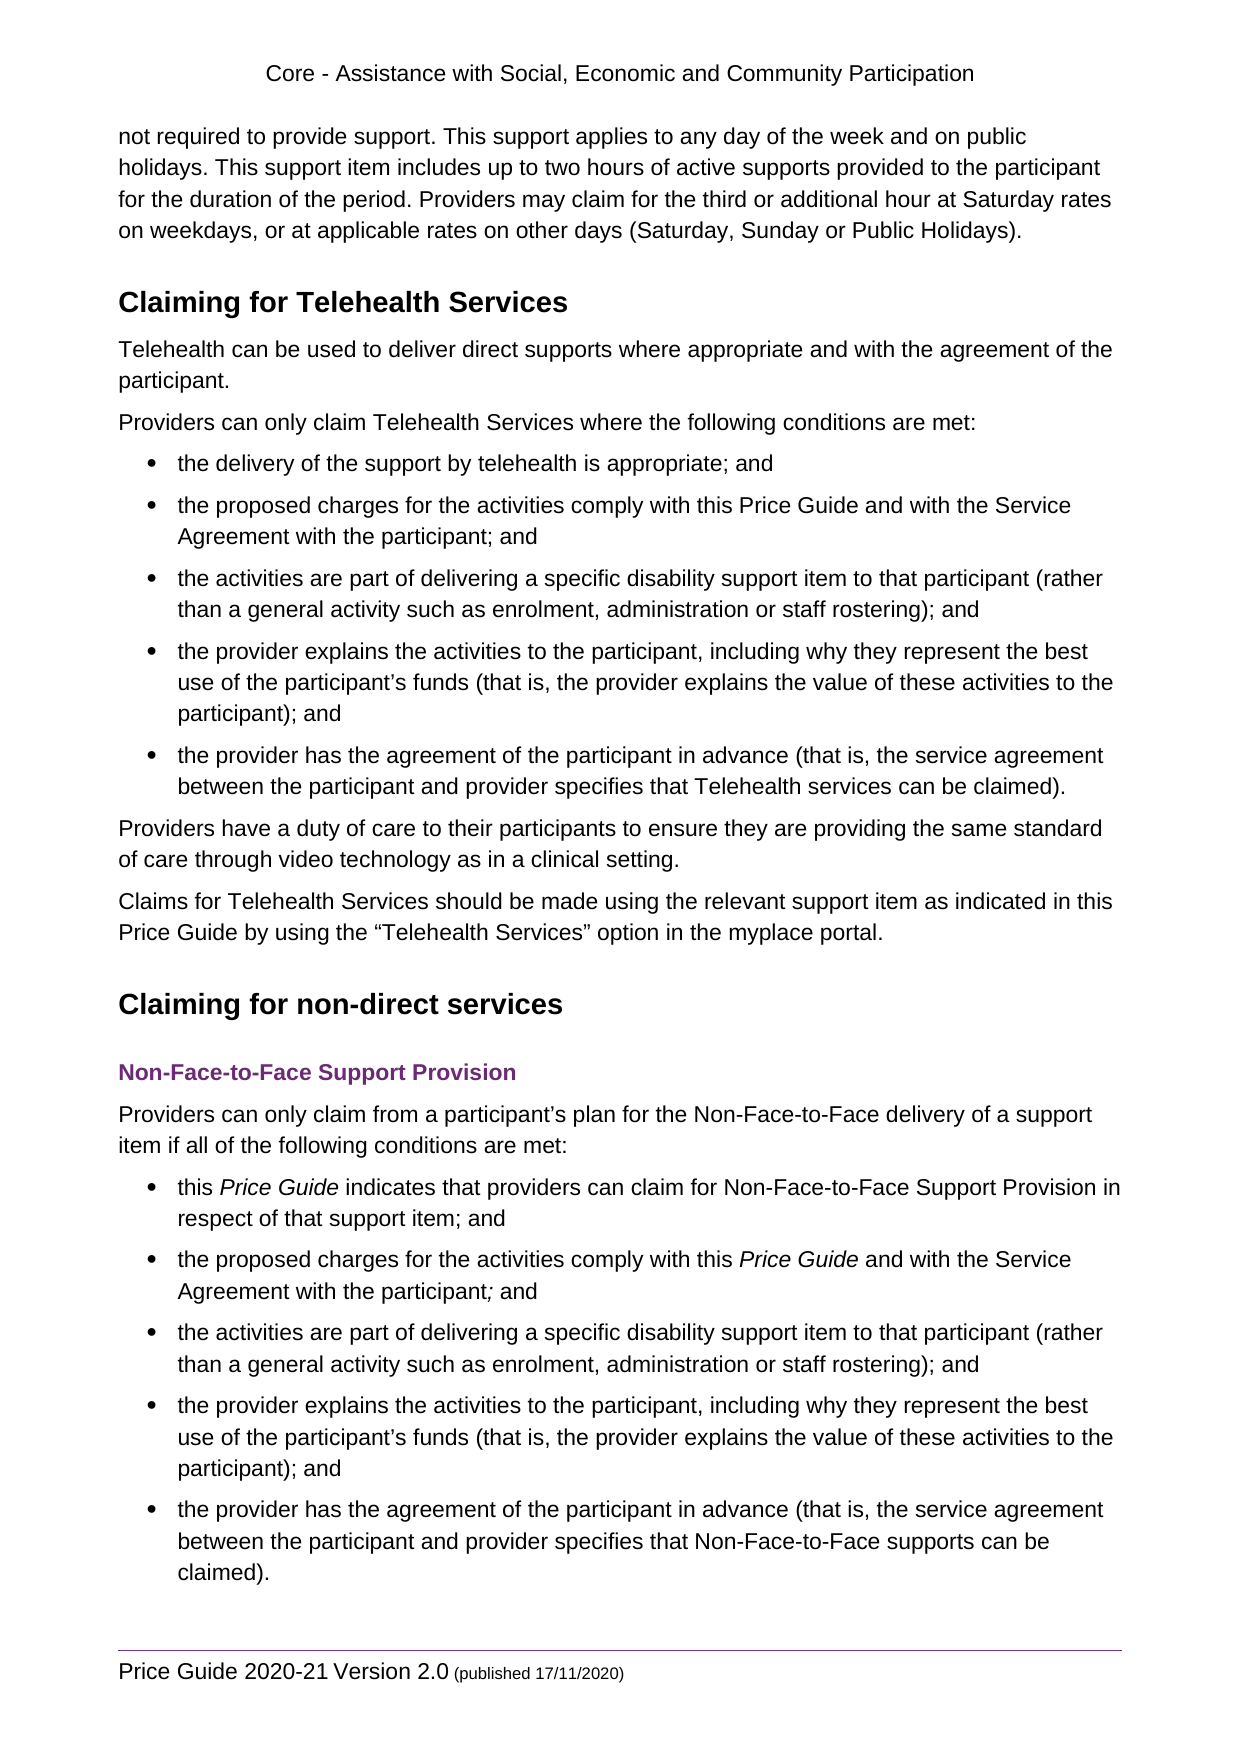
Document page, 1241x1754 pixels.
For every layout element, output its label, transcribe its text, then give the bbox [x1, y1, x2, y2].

text Providers have a duty of care to their participants to ensure they are providing the same standard of care through video technology as in a clinical setting. [118, 810, 1122, 872]
text the proposed charges for the activities comply with this Price Guide and with the Service Agreement with the participant; and [148, 487, 1122, 549]
text Telehealth can be used to deliver direct supports where appropriate and with the agreement of the participant. [118, 331, 1122, 393]
text the delivery of the support by telehealth is appropriate; and [148, 445, 1122, 477]
text the provider explains the activities to the participant, including why they represent the best use of the participant’s funds (that is, the provider explains the value of these activities to the participant); and [148, 633, 1122, 727]
text the activities are part of delivering a specific disability support item to that participant (rather than a general activity such as enrolment, administration or staff rostering); and [148, 560, 1122, 622]
text the activities are part of delivering a specific disability support item to that participant (rather than a general activity such as enrolment, administration or staff rostering); and [148, 1314, 1122, 1377]
text Providers can only claim from a participant’s plan for the Non-Face-to-Face delivery of a support item if all of the following conditions are met: [118, 1096, 1122, 1158]
text the provider explains the activities to the participant, including why they represent the best use of the participant’s funds (that is, the provider explains the value of these activities to the participant); and [148, 1387, 1122, 1481]
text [118, 118, 1122, 243]
subtitle Claiming for Telehealth Services [118, 285, 1122, 318]
text the provider has the agreement of the participant in advance (that is, the service agreement between the participant and provider specifies that Telehealth services can be claimed). [148, 737, 1122, 799]
text this Price Guide indicates that providers can claim for Non-Face-to-Face Support Provision in respect of that support item; and [148, 1168, 1122, 1231]
text the proposed charges for the activities comply with this Price Guide and with the Service Agreement with the participant; and [148, 1241, 1122, 1304]
text the provider has the agreement of the participant in advance (that is, the service agreement between the participant and provider specifies that Non-Face-to-Face supports can be claimed). [148, 1491, 1122, 1585]
subtitle Claiming for non-direct services [118, 987, 1122, 1021]
text Claims for Telehealth Services should be made using the relevant support item as indicated in this Price Guide by using the “Telehealth Services” option in the myplace portal. [118, 883, 1122, 945]
text Providers can only claim Telehealth Services where the following conditions are met: [118, 404, 1122, 435]
subtitle Non-Face-to-Face Support Provision [118, 1054, 1122, 1085]
